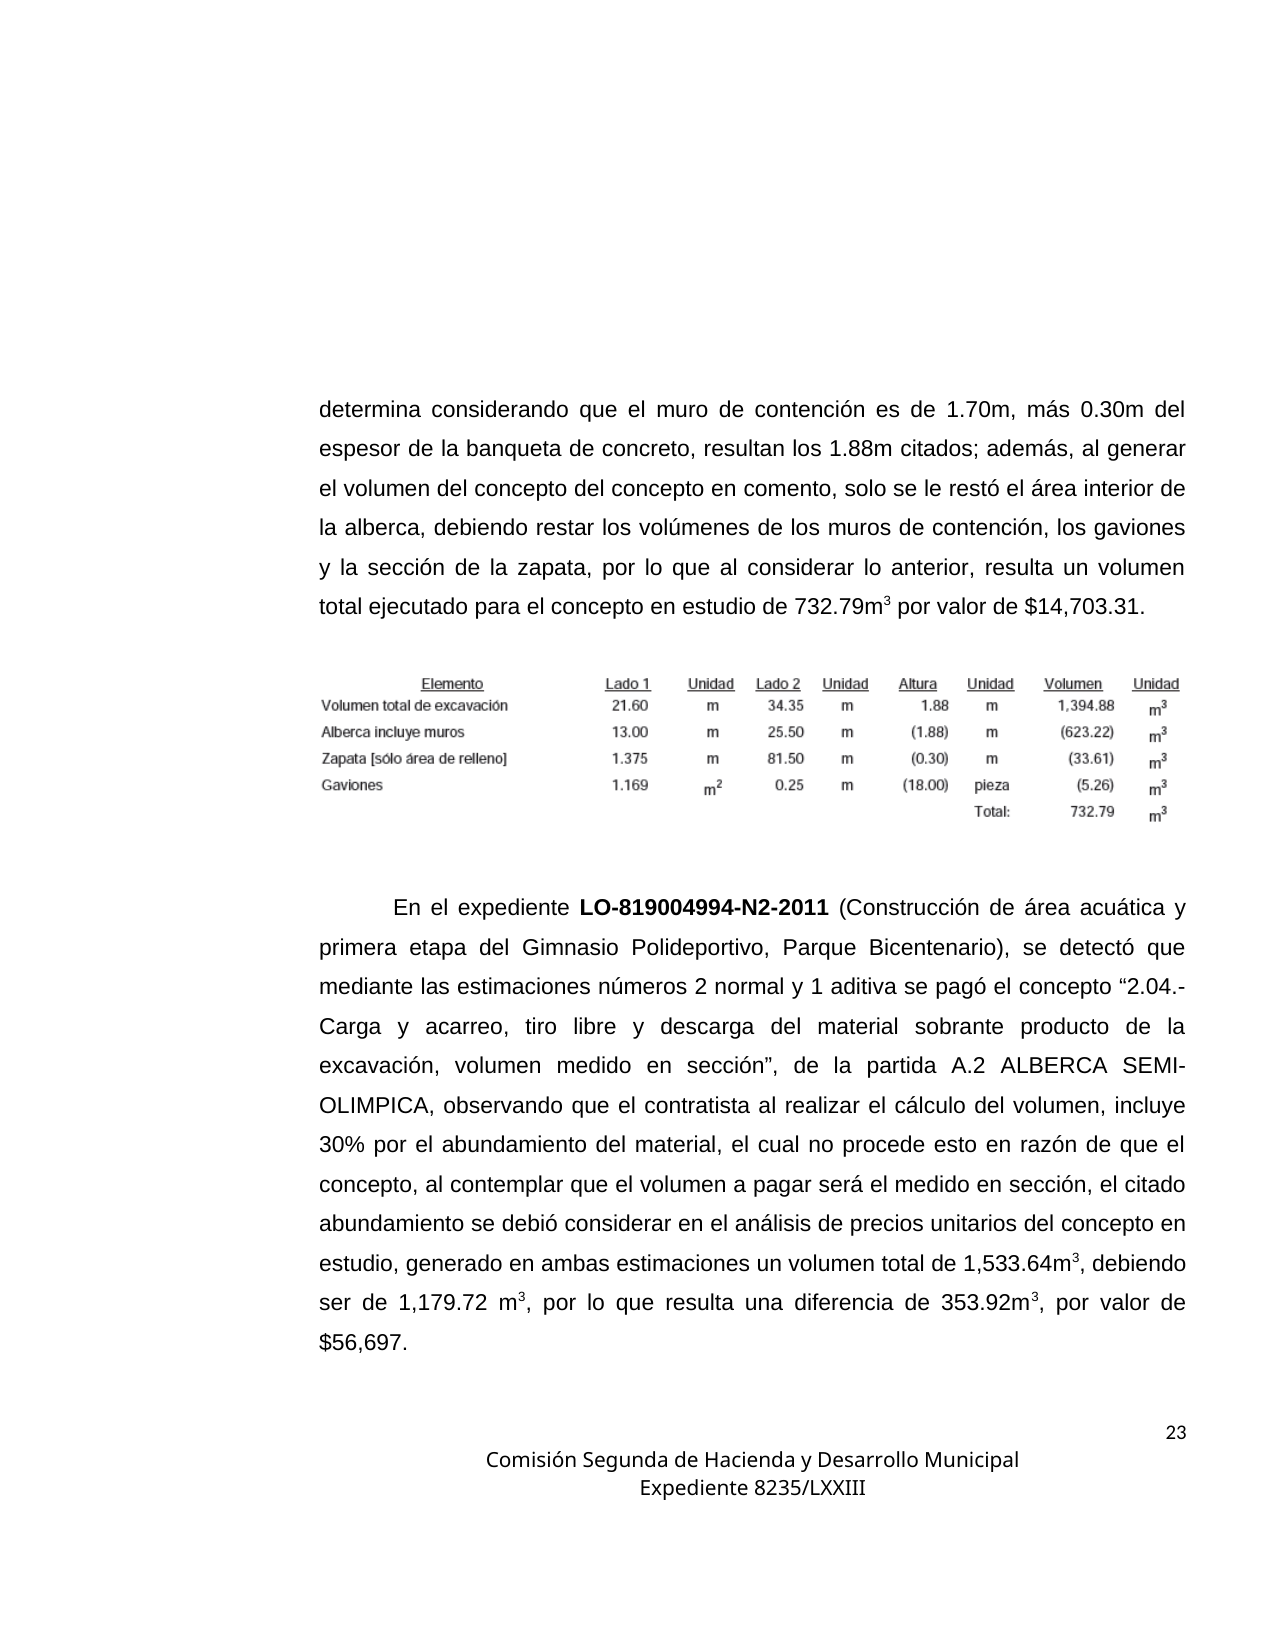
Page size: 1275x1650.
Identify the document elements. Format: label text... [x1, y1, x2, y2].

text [319, 396, 1186, 619]
picture [318, 672, 1187, 841]
text En el expediente LO-819004994-N2-2011 (Construcción de área acuática y primera etapa del Gimnasio Polideportivo, Parque Bicentenario), se detectó que mediante las estimaciones números 2 normal y 1 aditiva se pagó el concepto “2.04.- Carga y acarreo, tiro libre y descarga del material sobrante producto de la excavación, volumen medido en sección”, de la partida A.2 ALBERCA SEMI-OLIMPICA, observando que el contratista al realizar el cálculo del volumen, incluye 30% por el abundamiento del material, el cual no procede esto en razón de que el concepto, al contemplar que el volumen a pagar será el medido en sección, el citado abundamiento se debió considerar en el análisis de precios unitarios del concepto en estudio, generado en ambas estimaciones un volumen total de 1,533.64m3, debiendo ser de 1,179.72 m3, por lo que resulta una diferencia de 353.92m3, por valor de $56,697. [319, 894, 1186, 1355]
